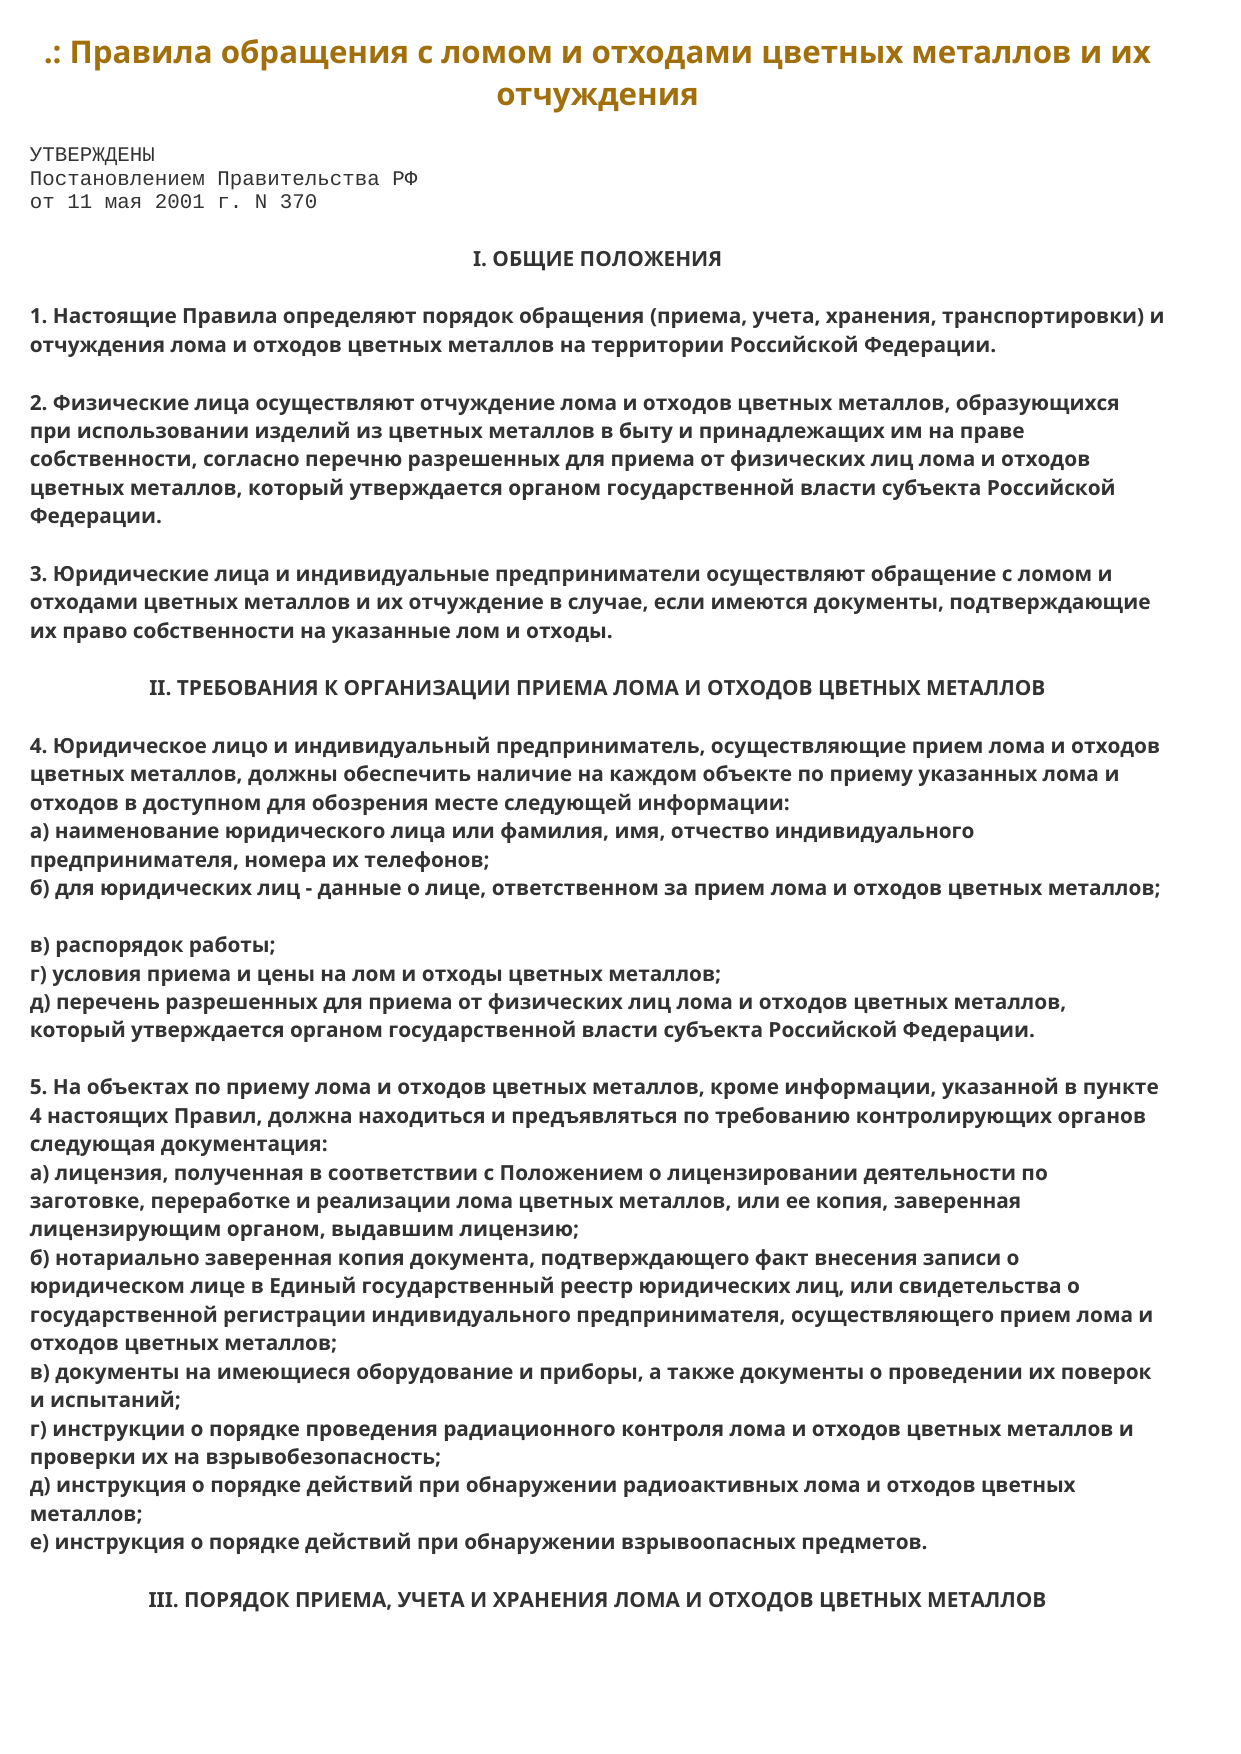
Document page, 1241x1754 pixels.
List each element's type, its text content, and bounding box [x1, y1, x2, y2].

text III. ПОРЯДОК ПРИЕМА, УЧЕТА И ХРАНЕНИЯ ЛОМА И ОТХОДОВ ЦВЕТНЫХ МЕТАЛЛОВ [29, 1585, 1165, 1613]
text I. ОБЩИЕ ПОЛОЖЕНИЯ [29, 244, 1165, 272]
text 2. Физические лица осуществляют отчуждение лома и отходов цветных металлов, образующихся при использовании изделий из цветных металлов в быту и принадлежащих им на праве собственности, согласно перечню разрешенных для приема от физических лиц лома и отходов цветных металлов, который утверждается органом государственной власти субъекта Российской Федерации. [29, 388, 1165, 530]
text .: Правила обращения с ломом и отходами цветных металлов и их отчуждения [29, 29, 1165, 115]
text от 11 мая 2001 г. N 370 [29, 191, 1165, 215]
text II. ТРЕБОВАНИЯ К ОРГАНИЗАЦИИ ПРИЕМА ЛОМА И ОТХОДОВ ЦВЕТНЫХ МЕТАЛЛОВ [29, 673, 1165, 702]
text 1. Настоящие Правила определяют порядок обращения (приема, учета, хранения, транспортировки) и отчуждения лома и отходов цветных металлов на территории Российской Федерации. [29, 302, 1165, 358]
text 4. Юридическое лицо и индивидуальный предприниматель, осуществляющие прием лома и отходов цветных металлов, должны обеспечить наличие на каждом объекте по приему указанных лома и отходов в доступном для обозрения месте следующей информации: а) наименование юридического лица или фамилия, имя, отчество индивидуального предпринимателя, номера их телефонов; б) для юридических лиц - данные о лице, ответственном за прием лома и отходов цветных металлов; в) распорядок работы; г) условия приема и цены на лом и отходы цветных металлов; д) перечень разрешенных для приема от физических лиц лома и отходов цветных металлов, который утверждается органом государственной власти субъекта Российской Федерации. 5. На объектах по приему лома и отходов цветных металлов, кроме информации, указанной в пункте 4 настоящих Правил, должна находиться и предъявляться по требованию контролирующих органов следующая документация: а) лицензия, полученная в соответствии с Положением о лицензировании деятельности по заготовке, переработке и реализации лома цветных металлов, или ее копия, заверенная лицензирующим органом, выдавшим лицензию; б) нотариально заверенная копия документа, подтверждающего факт внесения записи о юридическом лице в Единый государственный реестр юридических лиц, или свидетельства о государственной регистрации индивидуального предпринимателя, осуществляющего прием лома и отходов цветных металлов; в) документы на имеющиеся оборудование и приборы, а также документы о проведении их поверок и испытаний; г) инструкции о порядке проведения радиационного контроля лома и отходов цветных металлов и проверки их на взрывобезопасность; д) инструкция о порядке действий при обнаружении радиоактивных лома и отходов цветных металлов; е) инструкция о порядке действий при обнаружении взрывоопасных предметов. [29, 731, 1165, 1556]
text Постановлением Правительства РФ [29, 168, 1165, 191]
text 3. Юридические лица и индивидуальные предприниматели осуществляют обращение с ломом и отходами цветных металлов и их отчуждение в случае, если имеются документы, подтверждающие их право собственности на указанные лом и отходы. [29, 559, 1165, 644]
text УТВЕРЖДЕНЫ [29, 144, 1165, 168]
